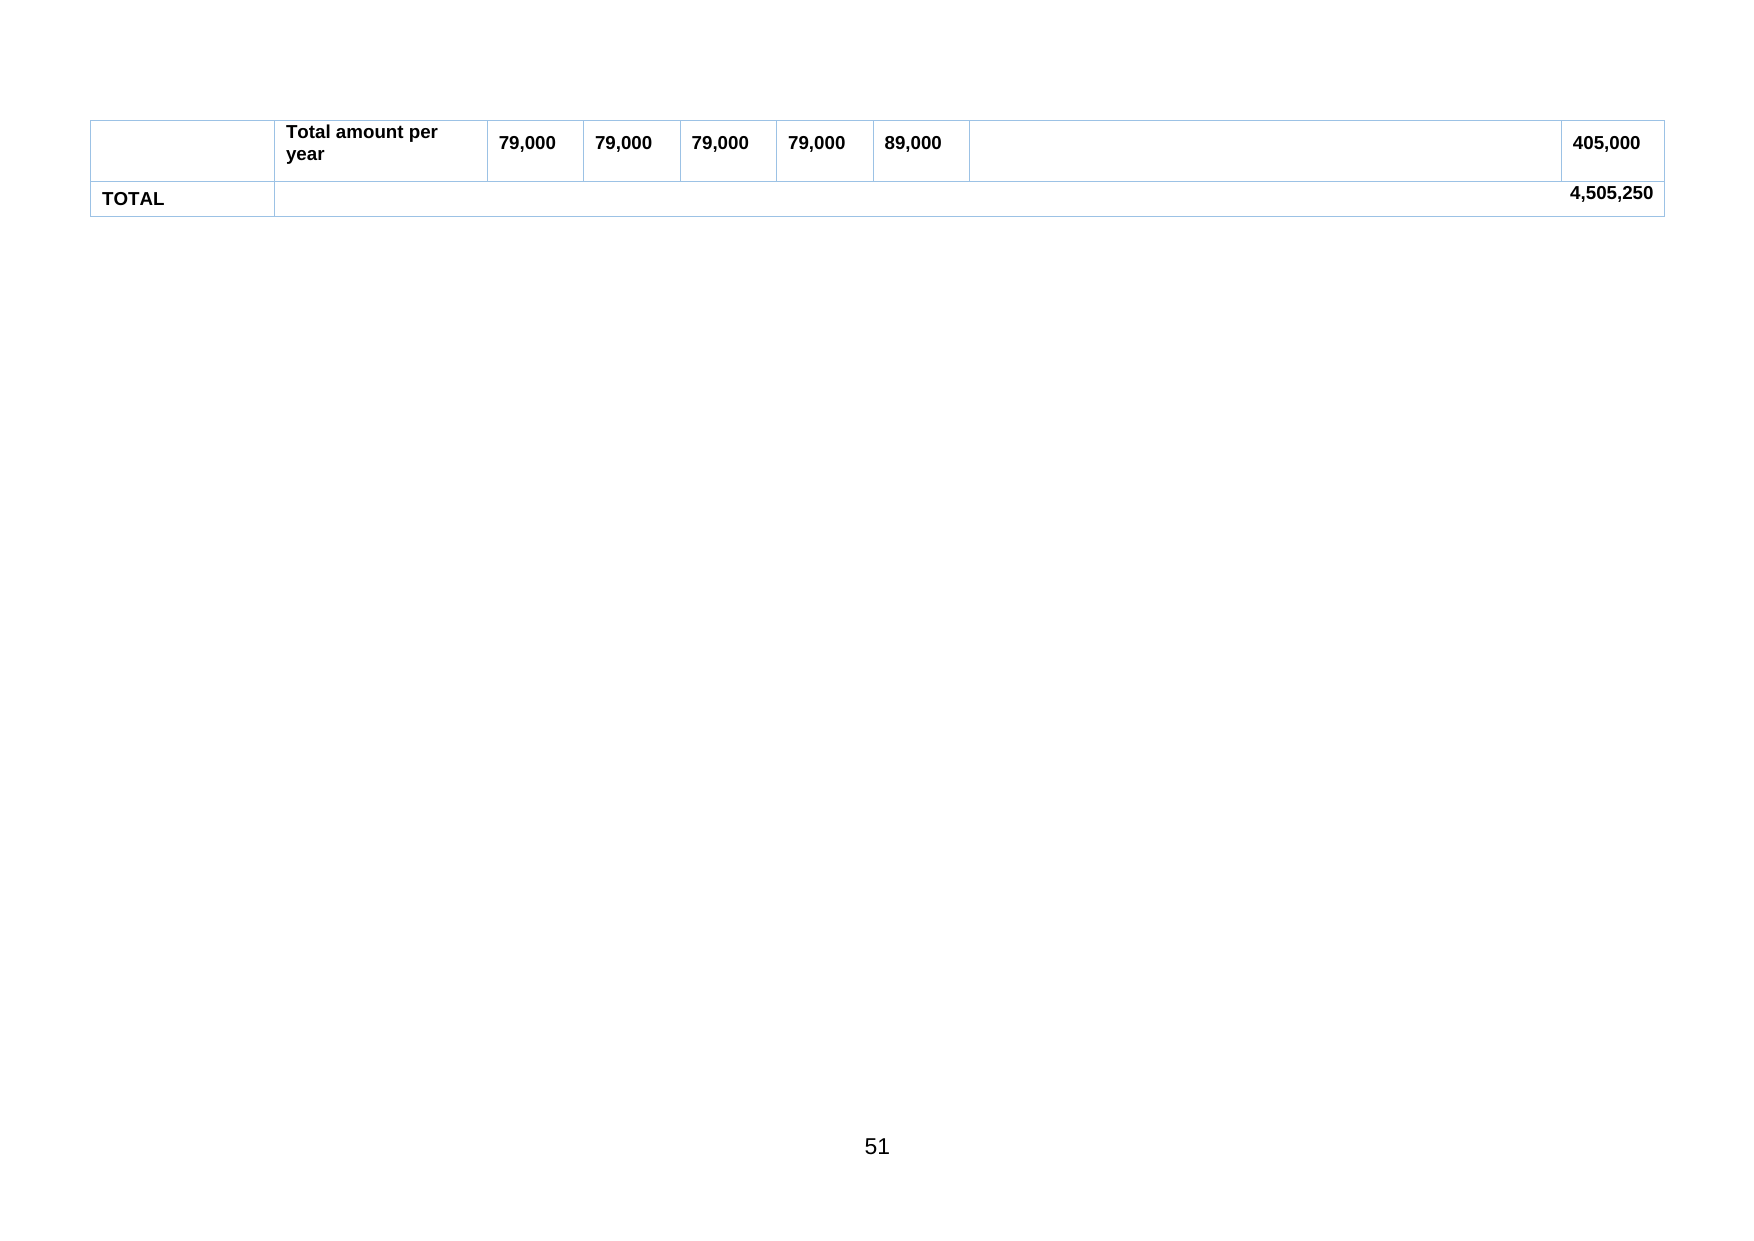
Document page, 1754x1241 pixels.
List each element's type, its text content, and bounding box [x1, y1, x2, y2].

table_cell 4,505,250 [275, 182, 1664, 216]
table_cell TOTAL [91, 182, 274, 216]
table_cell 79,000 [777, 121, 873, 181]
table_cell 89,000 [874, 121, 969, 181]
table_cell Total amount per year [275, 121, 487, 181]
table_cell [970, 121, 1561, 181]
table_cell 79,000 [488, 121, 583, 181]
table_cell 79,000 [681, 121, 776, 181]
table_cell 405,000 [1562, 121, 1664, 181]
table_cell [91, 121, 274, 181]
table_cell 79,000 [584, 121, 680, 181]
